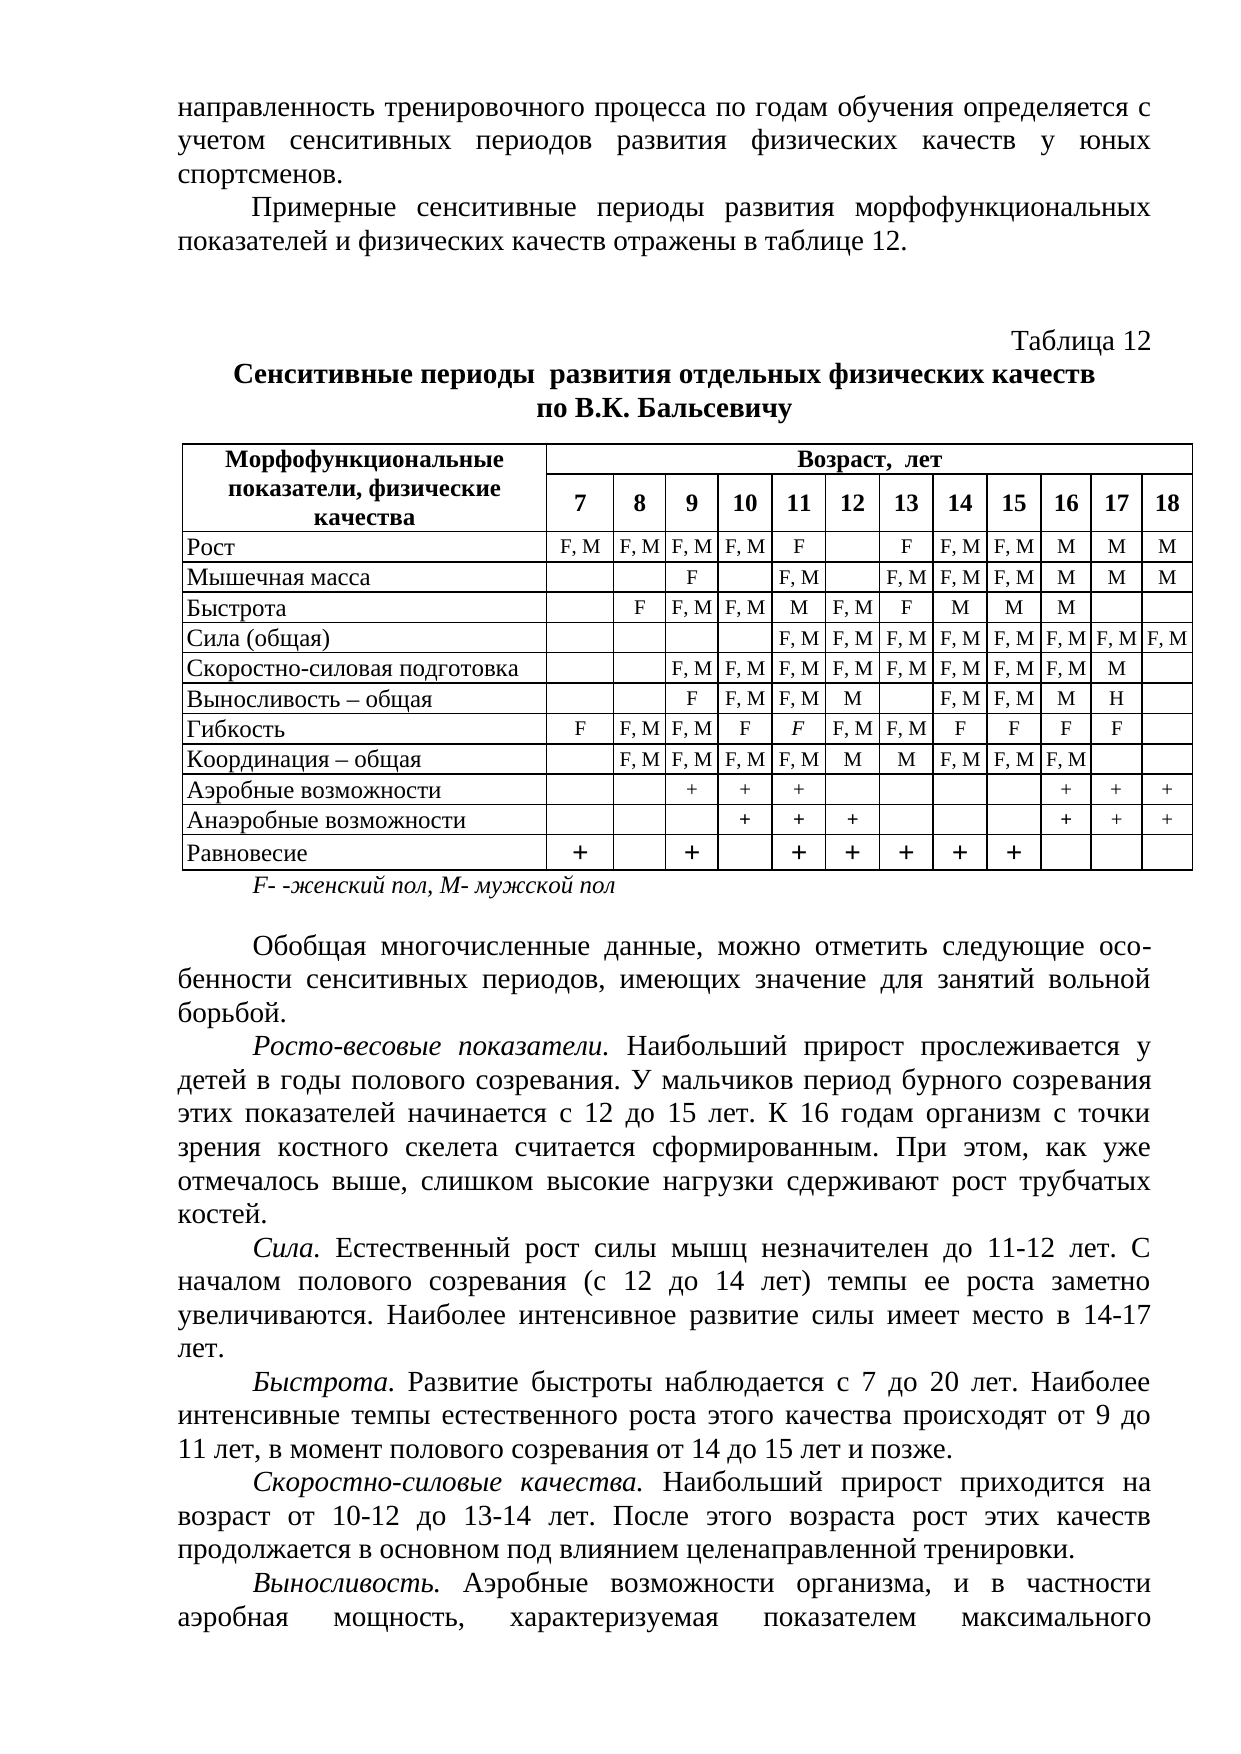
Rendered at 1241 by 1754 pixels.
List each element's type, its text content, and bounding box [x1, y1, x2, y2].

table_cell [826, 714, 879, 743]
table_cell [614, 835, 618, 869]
text Сила. Естественный рост силы мышц незначителен до 11-12 лет. С началом полового созревания (с 12 до 14 лет) темпы ее роста заметно увеличиваются. Наиболее интенсивное развитие силы имеет место в 14-17 лет. [177, 1230, 1152, 1364]
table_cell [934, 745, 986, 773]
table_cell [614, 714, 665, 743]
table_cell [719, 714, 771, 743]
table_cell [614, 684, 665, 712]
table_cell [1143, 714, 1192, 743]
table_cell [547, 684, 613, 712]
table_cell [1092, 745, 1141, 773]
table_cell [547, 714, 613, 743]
table_cell [614, 563, 665, 591]
table_cell [547, 563, 613, 591]
table_cell M [988, 593, 1040, 622]
table_cell [826, 563, 879, 591]
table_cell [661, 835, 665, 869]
text Быстрота. Развитие быстроты наблюдается с 7 до 20 лет. Наиболее интенсивные темпы естественного роста этого качества происходят от 9 до 11 лет, в момент полового созревания от 14 до 15 лет и позже. [177, 1364, 1152, 1464]
table_cell [547, 623, 613, 652]
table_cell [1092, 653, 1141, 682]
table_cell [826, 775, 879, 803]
table_cell F, M [934, 623, 986, 652]
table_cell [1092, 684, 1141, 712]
table_cell F, M [666, 653, 717, 682]
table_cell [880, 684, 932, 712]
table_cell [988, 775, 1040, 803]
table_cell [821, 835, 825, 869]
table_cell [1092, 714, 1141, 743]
table_cell F, M [1143, 623, 1192, 652]
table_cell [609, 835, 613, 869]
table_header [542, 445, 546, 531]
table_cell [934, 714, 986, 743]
table_cell [614, 653, 665, 682]
text по В.К. Бальсевичу [177, 390, 1152, 424]
table_cell F, M [826, 623, 879, 652]
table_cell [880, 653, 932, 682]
table_cell M [773, 593, 825, 622]
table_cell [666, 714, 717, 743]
table_cell F, M [934, 532, 986, 561]
table_cell F, M [719, 532, 771, 561]
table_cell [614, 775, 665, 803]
table_cell F, M [988, 563, 1040, 591]
table_cell F, M [773, 623, 825, 652]
table_cell 7 [547, 475, 613, 531]
table_cell M [1042, 563, 1090, 591]
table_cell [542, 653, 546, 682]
table_cell 13 [880, 475, 932, 531]
table_cell F [880, 593, 932, 622]
text Таблица 12 [177, 323, 1152, 357]
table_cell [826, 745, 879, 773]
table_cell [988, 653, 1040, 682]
table_cell M [1143, 532, 1192, 561]
text Примерные сенситивные периоды развития морфофункциональных показателей и физических качеств отражены в таблице 12. [177, 189, 1152, 256]
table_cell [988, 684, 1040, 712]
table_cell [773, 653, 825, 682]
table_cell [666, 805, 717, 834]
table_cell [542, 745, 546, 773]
table_cell 8 [614, 475, 665, 531]
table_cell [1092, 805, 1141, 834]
table_cell F, M [547, 532, 613, 561]
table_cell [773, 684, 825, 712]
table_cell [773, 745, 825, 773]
table_cell M [1143, 563, 1192, 591]
table_cell M [1092, 532, 1141, 561]
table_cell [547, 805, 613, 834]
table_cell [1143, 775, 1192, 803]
table_cell 17 [1092, 475, 1141, 531]
table_cell 14 [934, 475, 986, 531]
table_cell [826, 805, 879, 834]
table_cell F [614, 593, 665, 622]
table_cell F [666, 563, 717, 591]
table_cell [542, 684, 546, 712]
table_cell F, M [666, 532, 717, 561]
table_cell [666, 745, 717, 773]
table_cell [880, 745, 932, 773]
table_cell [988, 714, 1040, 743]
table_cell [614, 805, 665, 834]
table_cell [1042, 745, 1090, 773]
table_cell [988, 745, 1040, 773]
table_cell [1092, 593, 1141, 622]
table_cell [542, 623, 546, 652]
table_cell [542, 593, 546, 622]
table_cell F, M [988, 532, 1040, 561]
table_cell [719, 623, 771, 652]
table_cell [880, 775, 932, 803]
table_cell [547, 653, 613, 682]
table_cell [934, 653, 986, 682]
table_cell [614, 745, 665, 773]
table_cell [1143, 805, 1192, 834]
table_cell F, M [880, 623, 932, 652]
table_cell 11 [773, 475, 825, 531]
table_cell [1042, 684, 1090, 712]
table_cell M [1042, 593, 1090, 622]
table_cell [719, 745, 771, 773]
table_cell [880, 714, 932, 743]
table_cell F, M [719, 593, 771, 622]
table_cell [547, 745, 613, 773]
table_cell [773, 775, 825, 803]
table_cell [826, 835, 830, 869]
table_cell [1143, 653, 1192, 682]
table_cell 12 [826, 475, 879, 531]
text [177, 89, 1152, 189]
text Скоростно-силовые качества. Наибольший прирост приходится на возраст от 10-12 до 13-14 лет. После этого возраста рост этих качеств продолжается в основном под влиянием целенаправленной тренировки. [177, 1464, 1152, 1565]
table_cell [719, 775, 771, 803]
table_cell F [773, 532, 825, 561]
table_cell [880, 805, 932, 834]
text Росто-весовые показатели. Наибольший прирост прослеживается у детей в годы полового созревания. У мальчиков период бурного созревания этих показателей начинается с 12 до 15 лет. К 16 годам организм с точки зрения костного скелета считается сформированным. При этом, как уже отмечалось выше, слишком высокие нагрузки сдерживают рост трубчатых костей. [177, 1028, 1152, 1230]
table_cell 10 [719, 475, 771, 531]
table_cell F, M [988, 623, 1040, 652]
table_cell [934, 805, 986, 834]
table_cell F, M [1092, 623, 1141, 652]
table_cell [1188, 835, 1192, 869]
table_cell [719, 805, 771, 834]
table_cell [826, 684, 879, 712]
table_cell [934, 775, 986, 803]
table_cell [614, 623, 665, 652]
table_cell F [880, 532, 932, 561]
table_cell 9 [666, 475, 717, 531]
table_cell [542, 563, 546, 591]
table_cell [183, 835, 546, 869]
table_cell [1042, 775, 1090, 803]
text F- -женский пол, M- мужской пол [177, 870, 1152, 899]
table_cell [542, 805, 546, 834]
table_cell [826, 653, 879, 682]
table_cell M [1092, 563, 1141, 591]
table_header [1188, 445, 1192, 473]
table_cell F, M [934, 563, 986, 591]
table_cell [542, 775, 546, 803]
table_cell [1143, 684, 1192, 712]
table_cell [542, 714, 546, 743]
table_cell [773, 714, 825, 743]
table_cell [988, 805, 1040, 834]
table_cell [547, 593, 613, 622]
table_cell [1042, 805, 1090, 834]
table_cell [1143, 593, 1192, 622]
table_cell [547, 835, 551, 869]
text Сенситивные периоды развития отдельных физических качеств [177, 357, 1152, 390]
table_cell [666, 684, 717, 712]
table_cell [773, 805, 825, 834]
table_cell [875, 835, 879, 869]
table_cell [719, 563, 771, 591]
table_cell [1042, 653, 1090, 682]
table_cell M [934, 593, 986, 622]
table_cell F, M [880, 563, 932, 591]
table_cell [666, 623, 717, 652]
text Обобщая многочисленные данные, можно отметить следующие особенности сенситивных периодов, имеющих значение для занятий вольной борьбой. [177, 928, 1152, 1028]
table_cell [826, 532, 879, 561]
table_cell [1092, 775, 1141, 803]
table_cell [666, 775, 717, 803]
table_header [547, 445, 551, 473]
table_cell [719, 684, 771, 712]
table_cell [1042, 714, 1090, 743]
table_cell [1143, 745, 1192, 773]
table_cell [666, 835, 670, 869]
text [177, 1565, 1152, 1632]
table_cell 16 [1042, 475, 1090, 531]
table_cell F, M [773, 563, 825, 591]
table_cell F, M [1042, 623, 1090, 652]
table_cell 15 [988, 475, 1040, 531]
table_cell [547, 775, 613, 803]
table_cell F, M [614, 532, 665, 561]
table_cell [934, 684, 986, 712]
table_cell 18 [1143, 475, 1192, 531]
table_cell F, M [826, 593, 879, 622]
table_cell F, M [666, 593, 717, 622]
table_cell F, M [719, 653, 771, 682]
table_cell M [1042, 532, 1090, 561]
